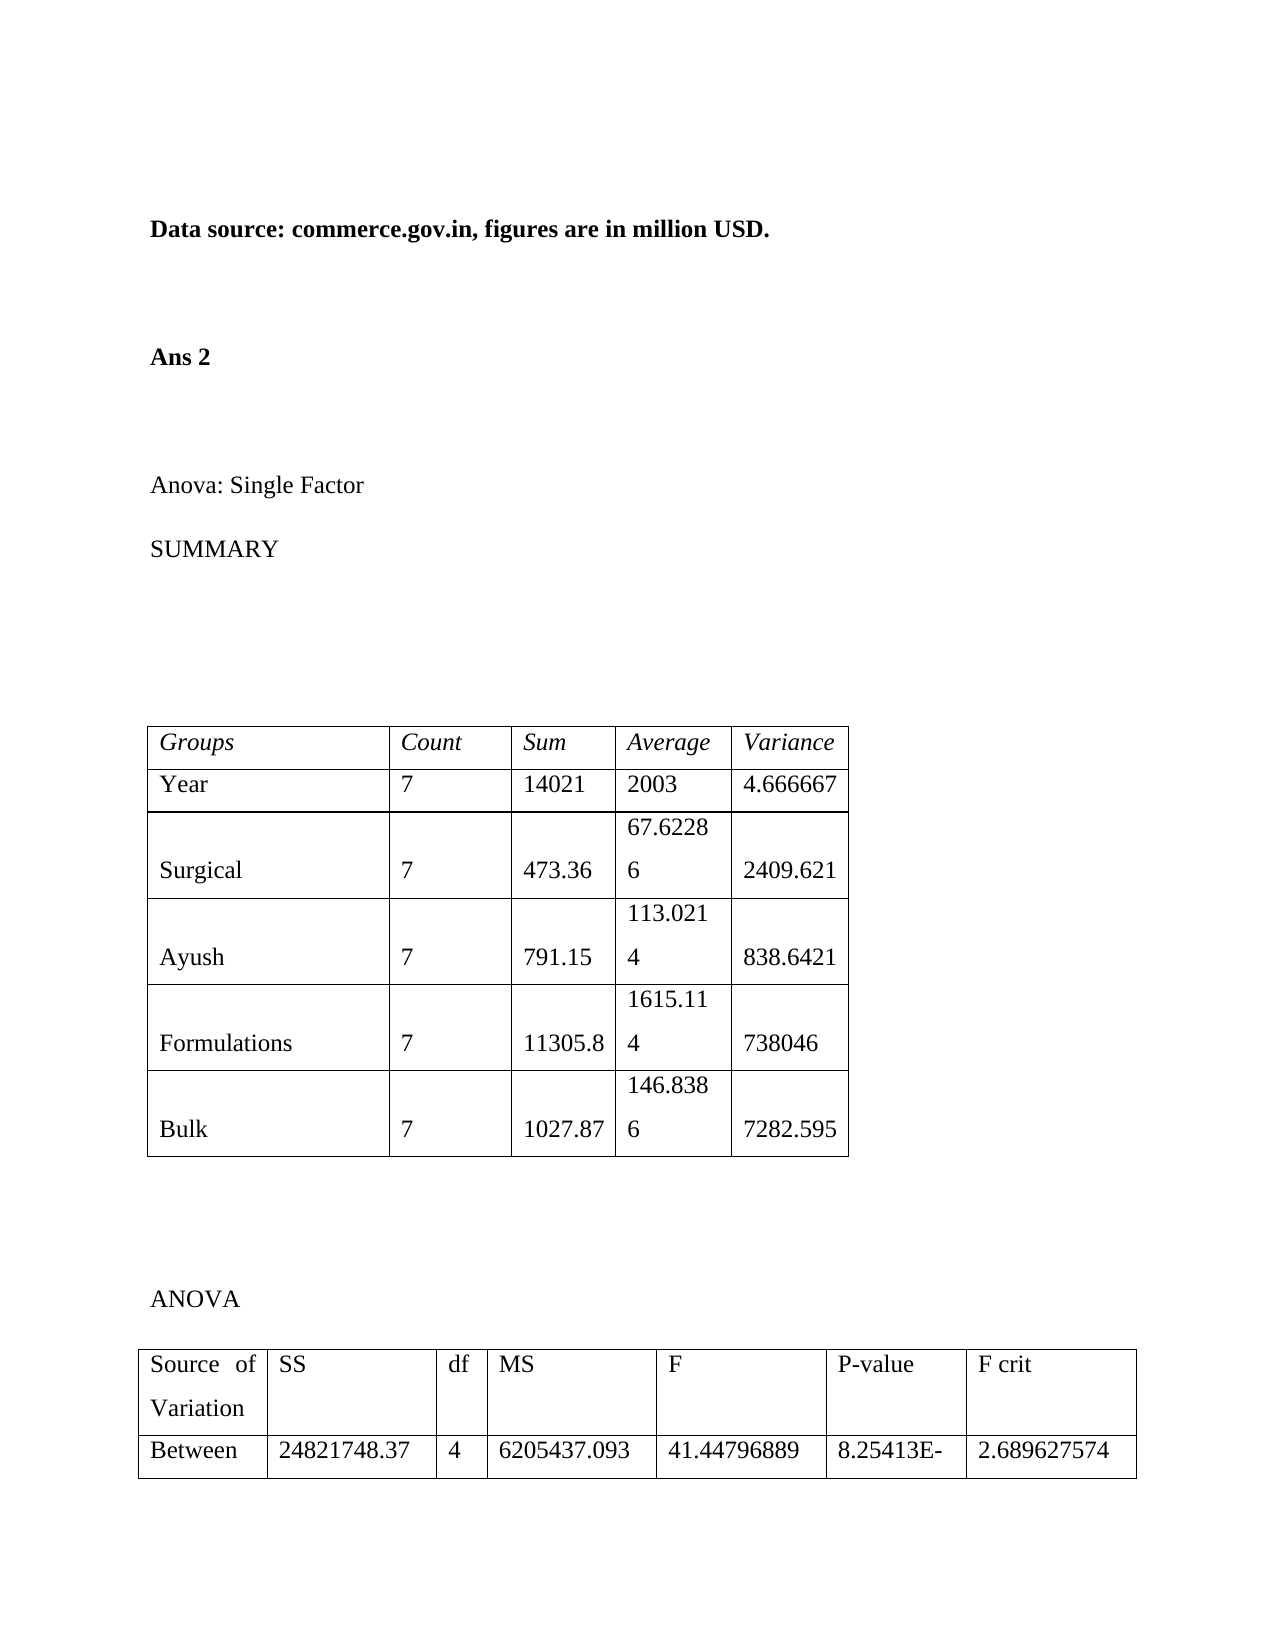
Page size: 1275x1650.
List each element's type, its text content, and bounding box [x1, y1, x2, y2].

text Ans 2 [150, 342, 1125, 371]
table_cell 473.36 [512, 813, 615, 897]
table_cell 24821748.37 [268, 1436, 436, 1477]
table_cell 7 [390, 813, 511, 897]
table_header P-value [827, 1350, 966, 1434]
table_cell 7 [390, 899, 511, 983]
table_header df [437, 1350, 487, 1434]
table_header Average [616, 727, 731, 768]
table_cell 146.8386 [616, 1071, 731, 1156]
table_header F [657, 1350, 826, 1434]
table_cell Formulations [148, 985, 389, 1069]
table_cell Surgical [148, 813, 389, 897]
table_cell 14021 [512, 770, 615, 811]
table_cell 791.15 [512, 899, 615, 983]
table_cell Year [148, 770, 389, 811]
table_header F crit [967, 1350, 1136, 1434]
table_cell 2.689627574 [967, 1436, 1136, 1477]
table_cell 1027.87 [512, 1071, 615, 1156]
table_cell 7 [390, 985, 511, 1069]
table_cell 11305.8 [512, 985, 615, 1069]
table_header Count [390, 727, 511, 768]
table_cell 67.62286 [616, 813, 731, 897]
table_header Source of Variation [139, 1350, 267, 1434]
table_cell 4 [437, 1436, 487, 1477]
table_cell Ayush [148, 899, 389, 983]
table_header SS [268, 1350, 436, 1434]
text Anova: Single Factor [150, 470, 1125, 498]
table_cell 6205437.093 [488, 1436, 656, 1477]
table_cell 41.44796889 [657, 1436, 826, 1477]
table_cell 4.666667 [732, 770, 848, 811]
table_cell 1615.114 [616, 985, 731, 1069]
table_cell Bulk [148, 1071, 389, 1156]
text Data source: commerce.gov.in, figures are in million USD. [150, 214, 1125, 243]
table_cell 838.6421 [732, 899, 848, 983]
text ANOVA [150, 1284, 1125, 1313]
table_header MS [488, 1350, 656, 1434]
table_cell 7 [390, 1071, 511, 1156]
text SUMMARY [150, 534, 1125, 562]
table_cell 2003 [616, 770, 731, 811]
table_cell 738046 [732, 985, 848, 1069]
table_cell 113.0214 [616, 899, 731, 983]
table_cell 2409.621 [732, 813, 848, 897]
table_cell Between Groups [139, 1436, 267, 1477]
table_header Sum [512, 727, 615, 768]
table_cell 7 [390, 770, 511, 811]
table_cell 7282.595 [732, 1071, 848, 1156]
table_header Variance [732, 727, 848, 768]
table_cell 8.25413E-12 [827, 1436, 966, 1477]
table_header Groups [148, 727, 389, 768]
